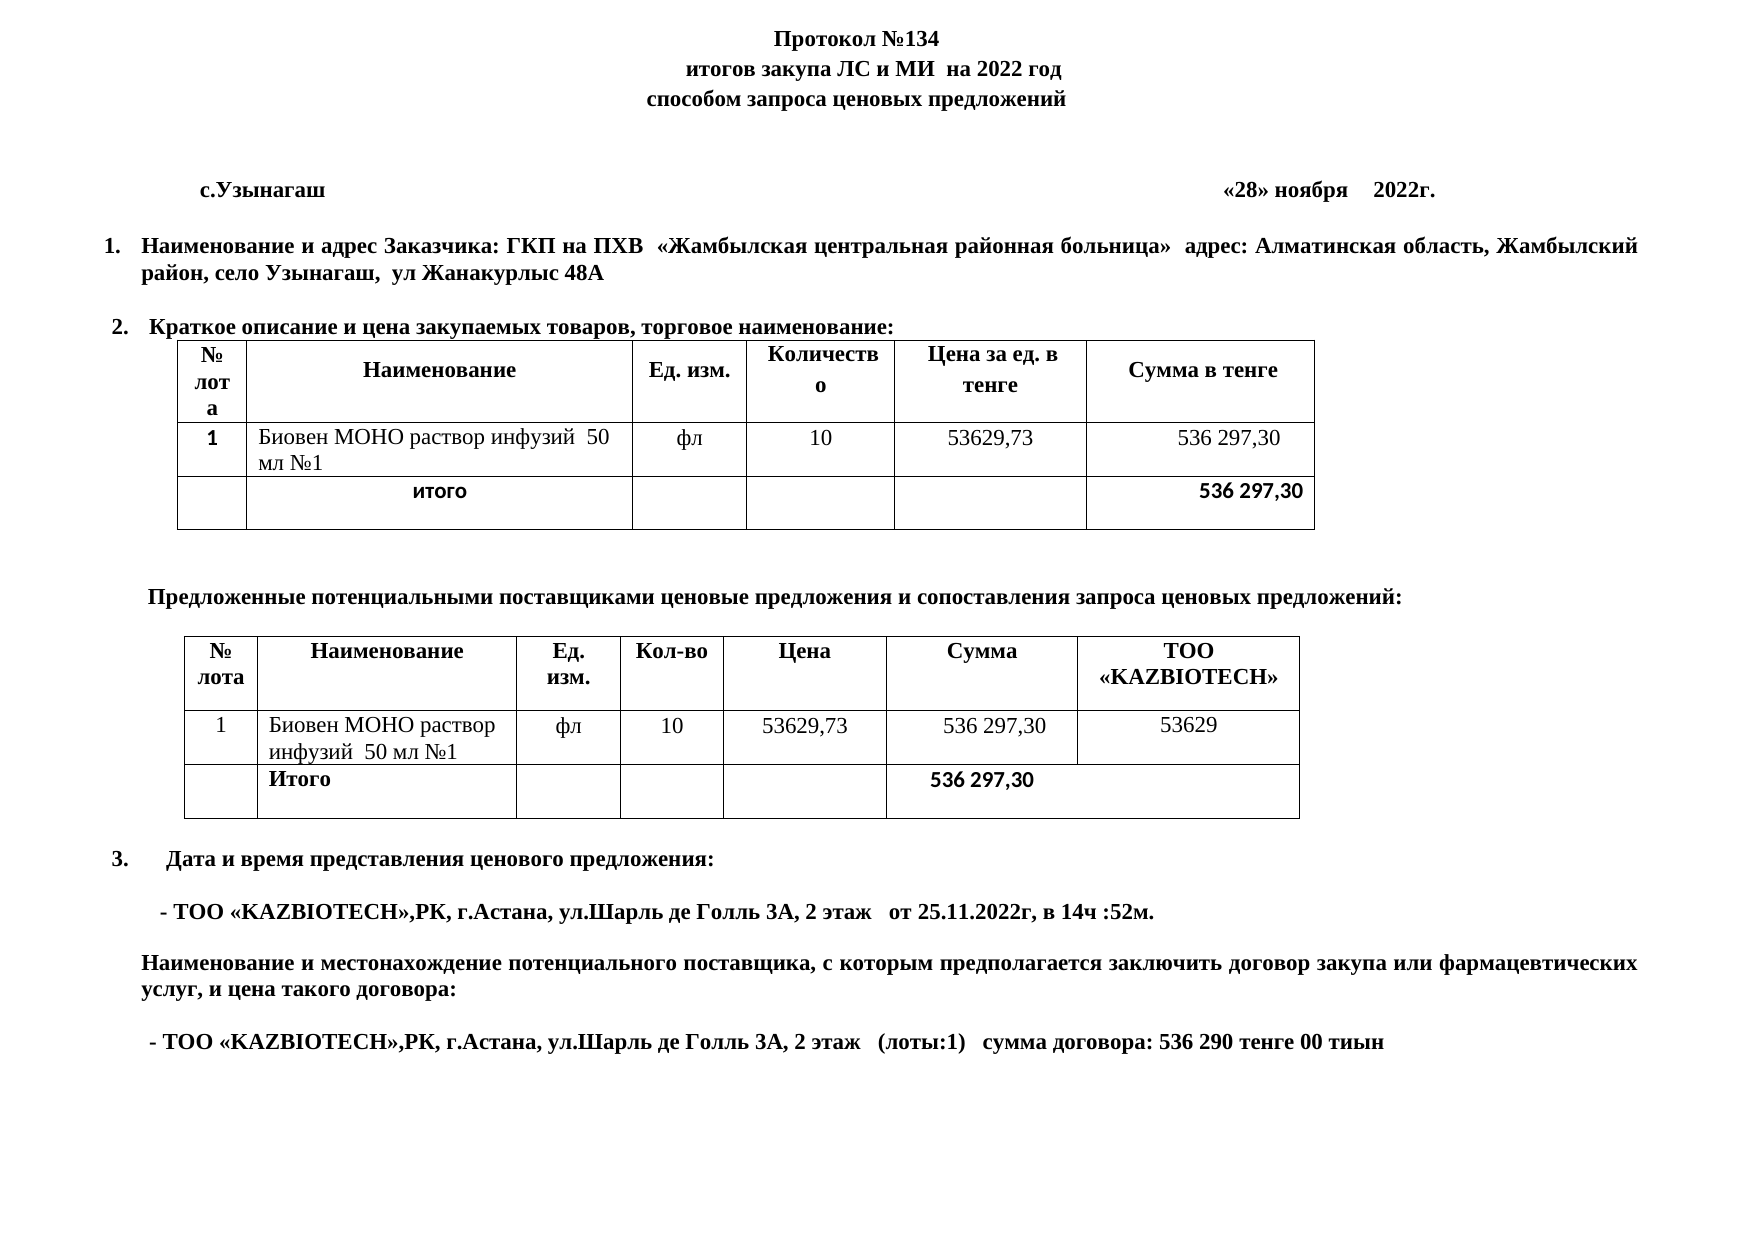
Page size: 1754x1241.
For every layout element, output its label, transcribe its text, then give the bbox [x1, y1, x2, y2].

table_header Наименование [258, 637, 516, 710]
table_cell [517, 765, 620, 818]
table_cell 53629,73 [895, 423, 1086, 476]
table_header Ед. изм. [633, 341, 746, 422]
table_cell 536 297,30 [1087, 423, 1314, 476]
table_header Ед. изм. [517, 637, 620, 710]
list Наименование и местонахождение потенциального поставщика, с которым предполагается заключить договор закупа или фармацевтических услуг, и цена такого договора: [141, 949, 1639, 1002]
table_header Цена за ед. в тенге [895, 341, 1086, 422]
table_header Кол-во [621, 637, 723, 710]
list Краткое описание и цена закупаемых товаров, торговое наименование: [111, 313, 1639, 339]
table_cell Итого [258, 765, 516, 818]
table_header Количество [747, 341, 894, 422]
table_cell итого [247, 477, 632, 529]
table_cell 536 297,30 [887, 711, 1077, 764]
text способом запроса ценовых предложений [74, 85, 1639, 112]
table_cell Биовен МОНО раствор инфузий 50 мл №1 [258, 711, 516, 764]
text - ТОО «KAZBIOTECH»,РК, г.Астана, ул.Шарль де Голль 3А, 2 этаж от 25.11.2022г, в 14ч :52м. [74, 898, 1639, 924]
table_cell 10 [621, 711, 723, 764]
table_cell [185, 765, 257, 818]
table_cell [747, 477, 894, 529]
table_cell 53629 [1078, 711, 1299, 764]
table_cell [724, 765, 886, 818]
text Протокол №134 [74, 25, 1639, 51]
table_header № лота [185, 637, 257, 710]
table_cell [178, 477, 246, 529]
table_cell 10 [747, 423, 894, 476]
table_cell [621, 765, 723, 818]
table_cell [895, 477, 1086, 529]
table_cell [1078, 765, 1299, 818]
table_header Сумма в тенге [1087, 341, 1314, 422]
list - ТОО «KAZBIOTECH»,РК, г.Астана, ул.Шарль де Голль 3А, 2 этаж (лоты:1) сумма договора: 536 290 тенге 00 тиын [149, 1028, 1639, 1054]
table_header Цена [724, 637, 886, 710]
table_header Сумма [887, 637, 1077, 710]
table_header Наименование [247, 341, 632, 422]
text итогов закупа ЛС и МИ на 2022 год [74, 55, 1639, 81]
table_cell 1 [185, 711, 257, 764]
text Предложенные потенциальными поставщиками ценовые предложения и сопоставления запроса ценовых предложений: [148, 583, 1639, 609]
table_header № лота [178, 341, 246, 422]
table_cell 536 297,30 [1087, 477, 1314, 529]
table_cell фл [517, 711, 620, 764]
table_cell [633, 477, 746, 529]
table_cell Биовен МОНО раствор инфузий 50 мл №1 [247, 423, 632, 476]
list Наименование и адрес Заказчика: ГКП на ПХВ «Жамбылская центральная районная больница» адрес: Алматинская область, Жамбылский район, село Узынагаш, ул Жанакурлыс 48А [103, 232, 1639, 285]
table_cell фл [633, 423, 746, 476]
table_cell 536 297,30 [887, 765, 1078, 818]
table_cell 1 [178, 423, 246, 476]
table_header ТОО «KAZBIOTECH» [1078, 637, 1299, 710]
list Дата и время представления ценового предложения: [111, 845, 1639, 872]
table_cell 53629,73 [724, 711, 886, 764]
text с.Узынагаш «28» ноября 2022г. [74, 176, 1639, 202]
